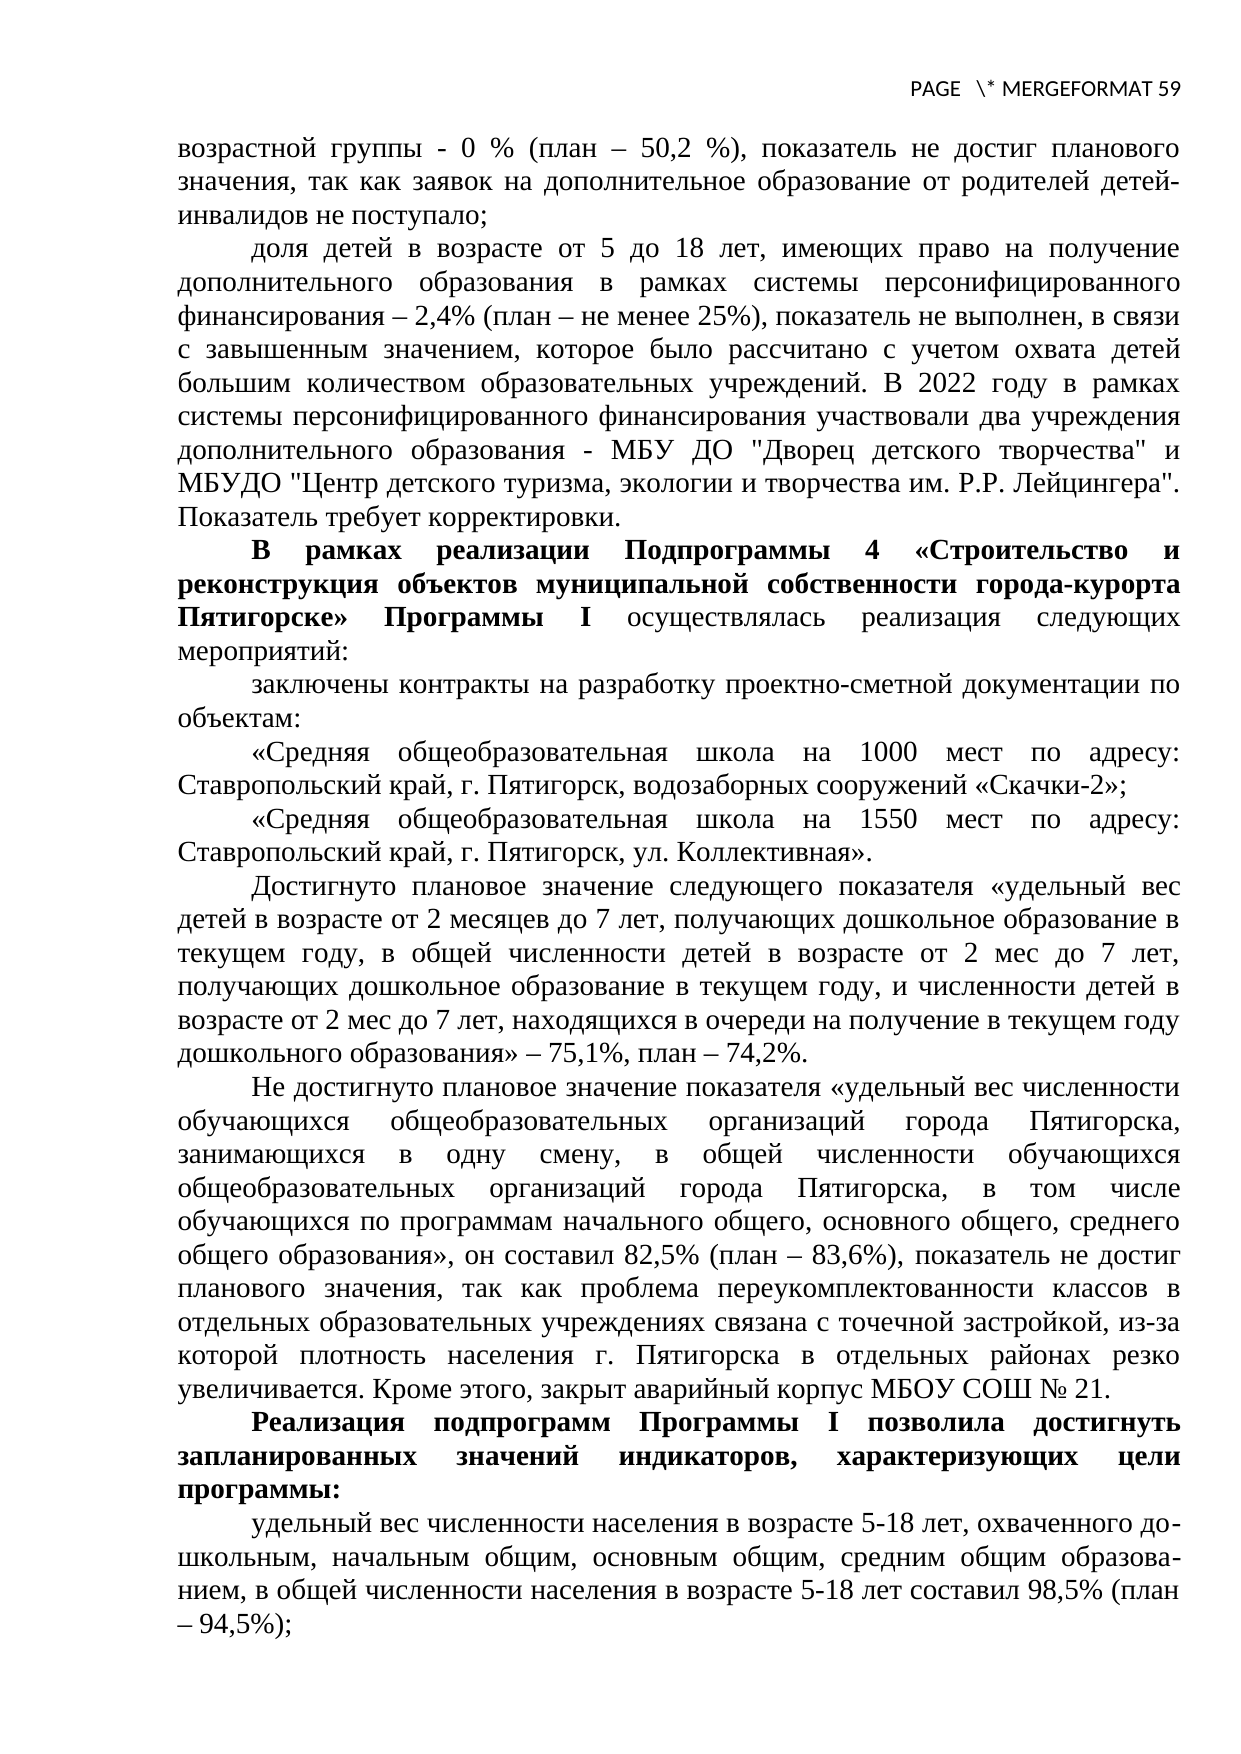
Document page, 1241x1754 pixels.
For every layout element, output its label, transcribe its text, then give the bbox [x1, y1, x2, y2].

text Реализация подпрограмм Программы I позволила достигнуть запланированных значений индикаторов, характеризующих цели программы: [177, 1404, 1181, 1505]
text «Средняя общеобразовательная школа на 1550 мест по адресу: Ставропольский край, г. Пятигорск, ул. Коллективная». [177, 801, 1181, 868]
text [177, 130, 1181, 231]
text доля детей в возрасте от 5 до 18 лет, имеющих право на получение дополнительного образования в рамках системы персонифицированного финансирования – 2,4% (план – не менее 25%), показатель не выполнен, в связи с завышенным значением, которое было рассчитано с учетом охвата детей большим количеством образовательных учреждений. В 2022 году в рамках системы персонифицированного финансирования участвовали два учреждения дополнительного образования - МБУ ДО "Дворец детского творчества" и МБУДО "Центр детского туризма, экологии и творчества им. Р.Р. Лейцингера". Показатель требует корректировки. [177, 231, 1181, 532]
text удельный вес численности населения в возрасте 5-18 лет, охваченного дошкольным, начальным общим, основным общим, средним общим образованием, в общей численности населения в возрасте 5-18 лет составил 98,5% (план – 94,5%); [177, 1505, 1181, 1639]
text Не достигнуто плановое значение показателя «удельный вес численности обучающихся общеобразовательных организаций города Пятигорска, занимающихся в одну смену, в общей численности обучающихся общеобразовательных организаций города Пятигорска, в том числе обучающихся по программам начального общего, основного общего, среднего общего образования», он составил 82,5% (план – 83,6%), показатель не достиг планового значения, так как проблема переукомплектованности классов в отдельных образовательных учреждениях связана с точечной застройкой, из-за которой плотность населения г. Пятигорска в отдельных районах резко увеличивается. Кроме этого, закрыт аварийный корпус МБОУ СОШ № 21. [177, 1069, 1181, 1404]
text «Средняя общеобразовательная школа на 1000 мест по адресу: Ставропольский край, г. Пятигорск, водозаборных сооружений «Скачки-2»; [177, 734, 1181, 801]
text заключены контракты на разработку проектно-сметной документации по объектам: [177, 667, 1181, 734]
text В рамках реализации Подпрограммы 4 «Строительство и реконструкция объектов муниципальной собственности города-курорта Пятигорске» Программы I осуществлялась реализация следующих мероприятий: [177, 532, 1181, 667]
text Достигнуто плановое значение следующего показателя «удельный вес детей в возрасте от 2 месяцев до 7 лет, получающих дошкольное образование в текущем году, в общей численности детей в возрасте от 2 мес до 7 лет, получающих дошкольное образование в текущем году, и численности детей в возрасте от 2 мес до 7 лет, находящихся в очереди на получение в текущем году дошкольного образования» – 75,1%, план – 74,2%. [177, 868, 1181, 1069]
